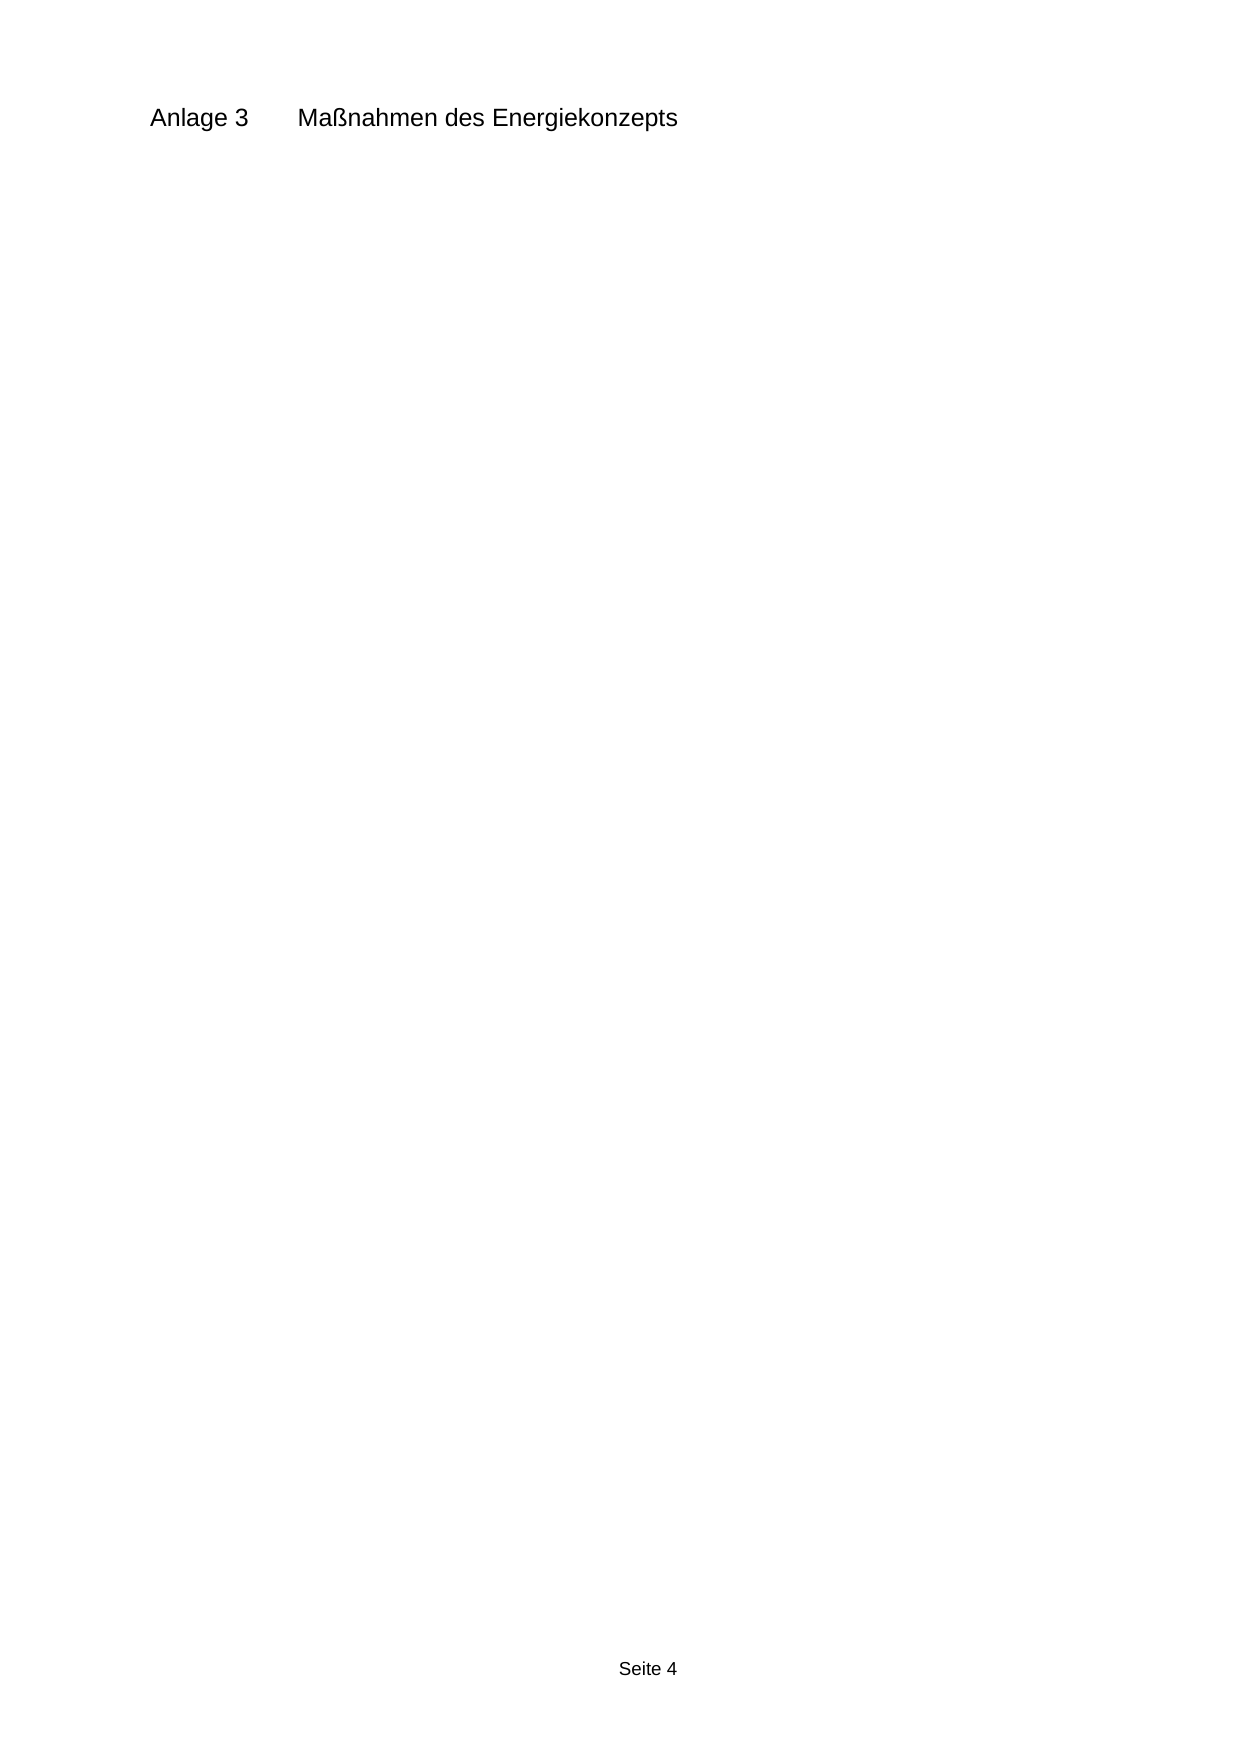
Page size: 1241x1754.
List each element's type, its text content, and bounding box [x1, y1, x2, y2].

text Anlage 3 Maßnahmen des Energiekonzepts [150, 103, 1146, 132]
